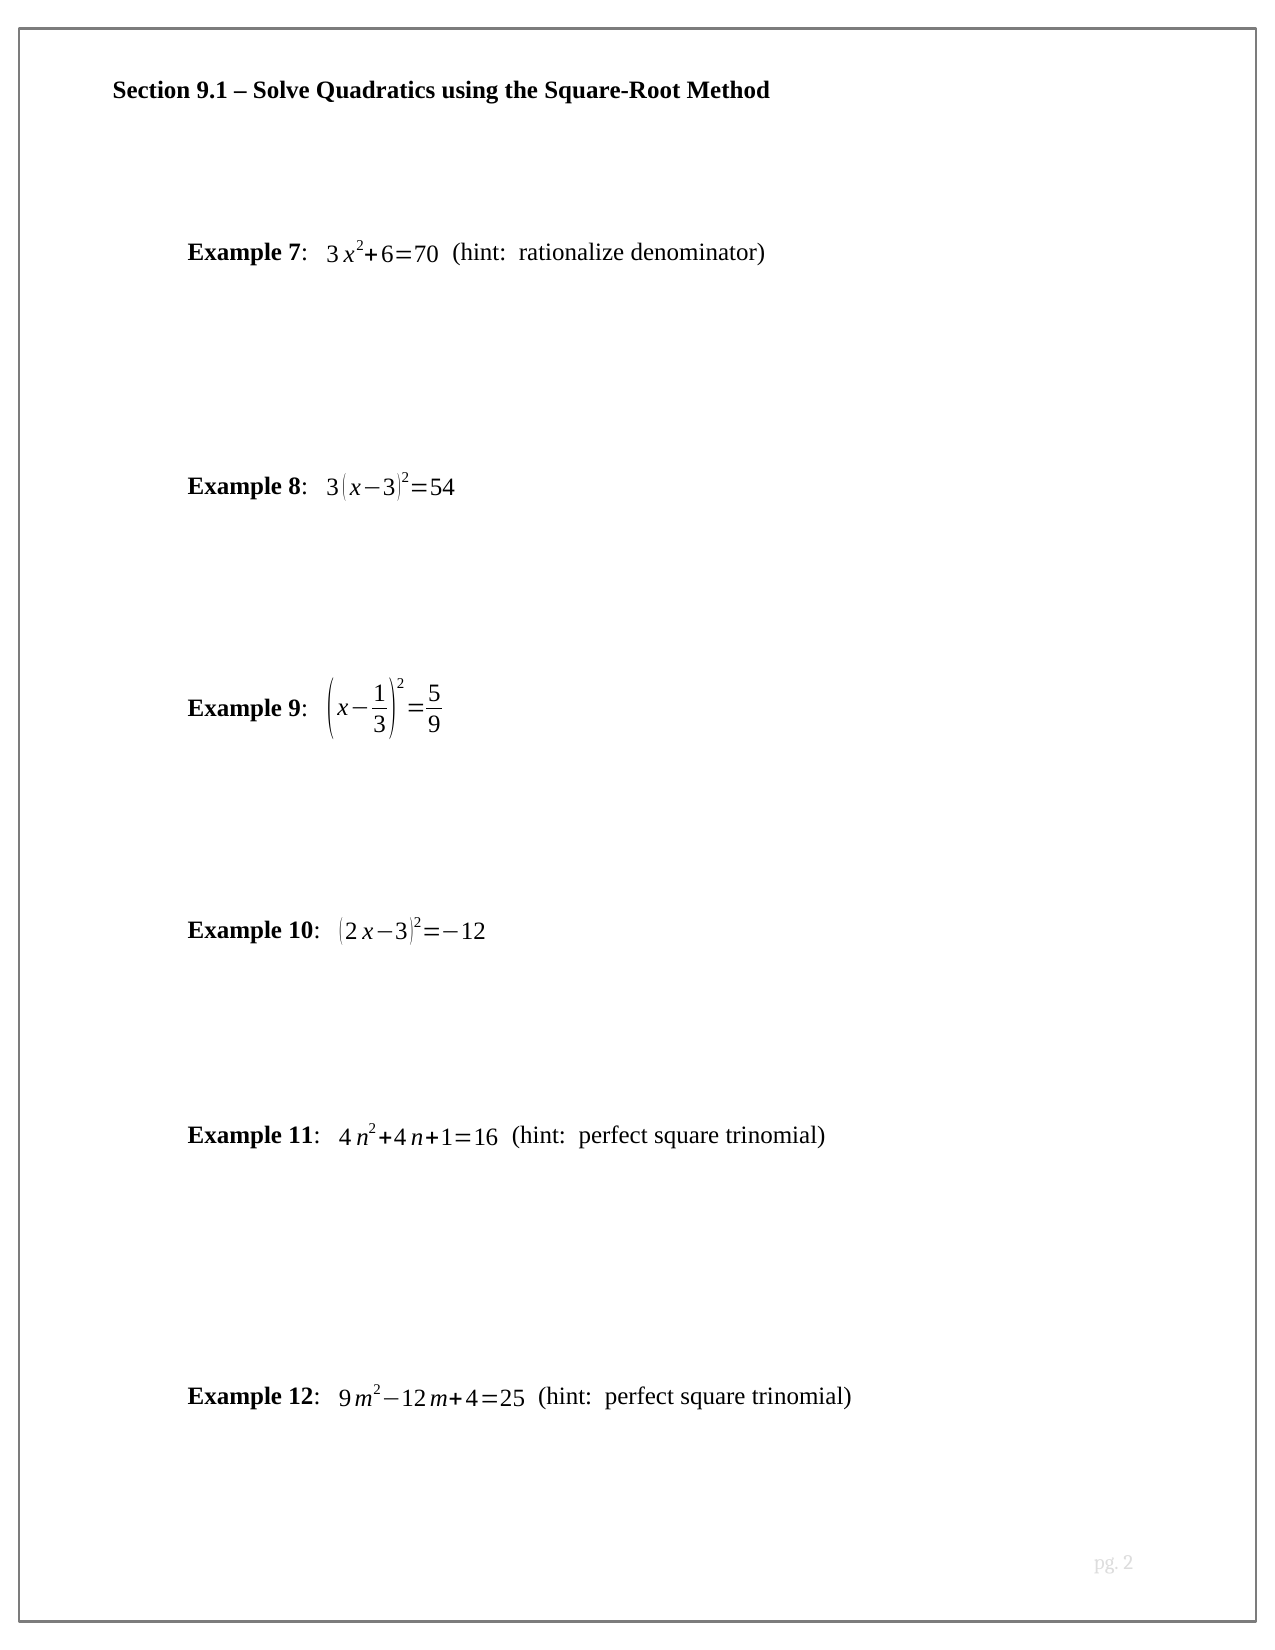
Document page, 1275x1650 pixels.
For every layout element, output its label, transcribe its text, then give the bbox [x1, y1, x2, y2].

text Example 7: (hint: rationalize denominator) [187, 236, 1162, 267]
text Example 8: [187, 469, 1162, 502]
text Example 12: (hint: perfect square trinomial) [112, 1380, 1162, 1411]
text Example 10: [187, 913, 1162, 946]
text Example 11: (hint: perfect square trinomial) [187, 1119, 1162, 1150]
text Example 9: [187, 675, 1162, 740]
